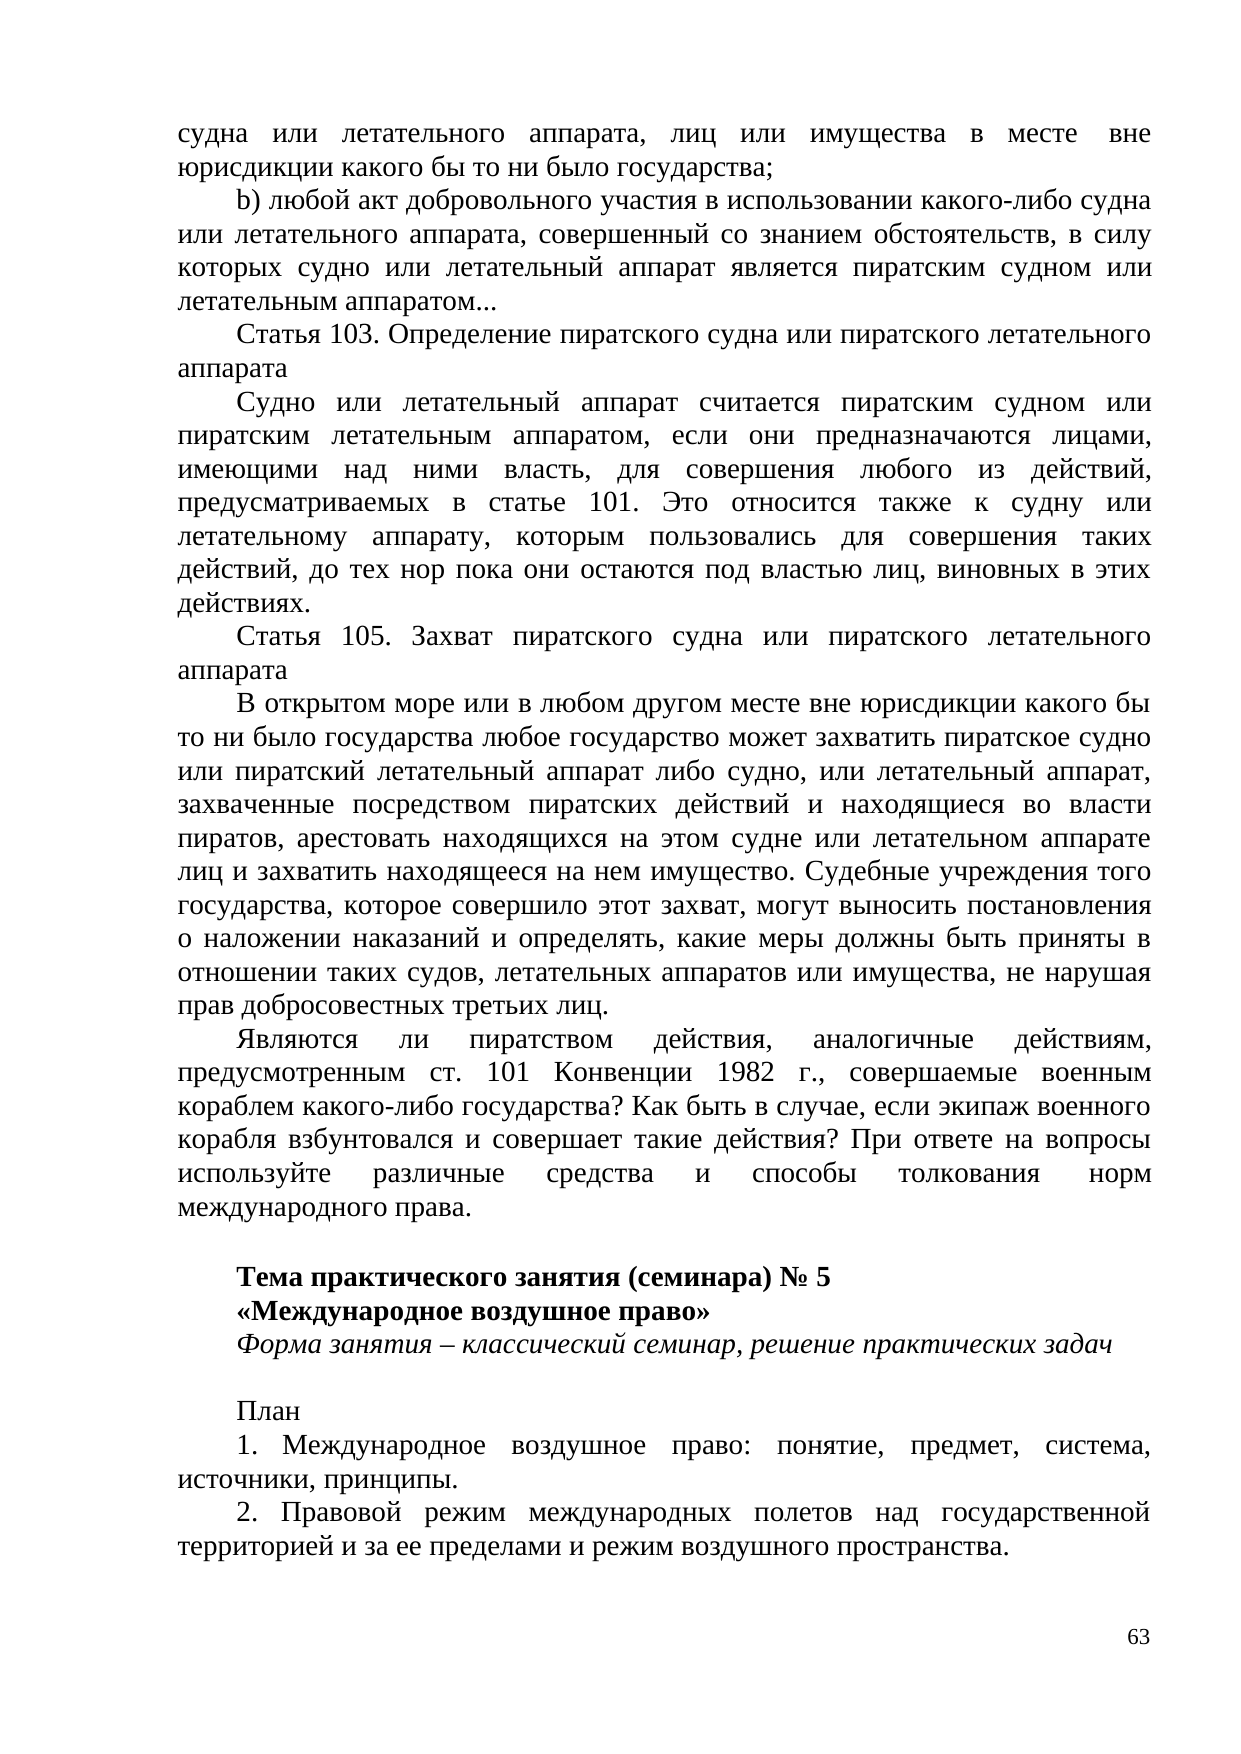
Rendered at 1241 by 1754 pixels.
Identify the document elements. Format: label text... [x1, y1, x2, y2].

text Являются ли пиратством действия, аналогичные действиям, предусмотренным ст. 101 Конвенции 1982 г., совершаемые военным кораблем какого-либо государства? Как быть в случае, если экипаж военного корабля взбунтовался и совершает такие действия? При ответе на вопросы используйте различные средства и способы толкования норм международного права. [177, 1021, 1152, 1222]
list Правовой режим международных полетов над государственной территорией и за ее пределами и режим воздушного пространства. [177, 1494, 1151, 1561]
text Статья 103. Определение пиратского судна или пиратского летательного аппарата [177, 317, 1152, 384]
subtitle Тема практического занятия (семинара) № 5 [236, 1260, 1182, 1293]
text Статья 105. Захват пиратского судна или пиратского летательного аппарата [177, 618, 1151, 686]
list Международное воздушное право: понятие, предмет, система, источники, принципы. [177, 1427, 1152, 1494]
text В открытом море или в любом другом месте вне юрисдикции какого бы то ни было государства любое государство может захватить пиратское судно или пиратский летательный аппарат либо судно, или летательный аппарат, захваченные посредством пиратских действий и находящиеся во власти пиратов, арестовать находящихся на этом судне или летательном аппарате лиц и захватить находящееся на нем имущество. Судебные учреждения того государства, которое совершило этот захват, могут выносить постановления о наложении наказаний и определять, какие меры должны быть приняты в отношении таких судов, летательных аппаратов или имущества, не нарушая прав добросовестных третьих лиц. [177, 686, 1152, 1021]
list любой акт добровольного участия в использовании какого-либо судна или летательного аппарата, совершенный со знанием обстоятельств, в силу которых судно или летательный аппарат является пиратским судном или летательным аппаратом... [177, 182, 1152, 317]
text Судно или летательный аппарат считается пиратским судном или пиратским летательным аппаратом, если они предназначаются лицами, имеющими над ними власть, для совершения любого из действий, предусматриваемых в статье 101. Это относится также к судну или летательному аппарату, которым пользовались для совершения таких действий, до тех нор пока они остаются под властью лиц, виновных в этих действиях. [177, 384, 1152, 618]
text «Международное воздушное право» [236, 1293, 1182, 1327]
text судна или летательного аппарата, лиц или имущества в месте вне юрисдикции какого бы то ни было государства; [177, 115, 1152, 182]
text Форма занятия – классический семинар, решение практических задач [236, 1327, 1182, 1360]
text План [236, 1394, 1182, 1427]
